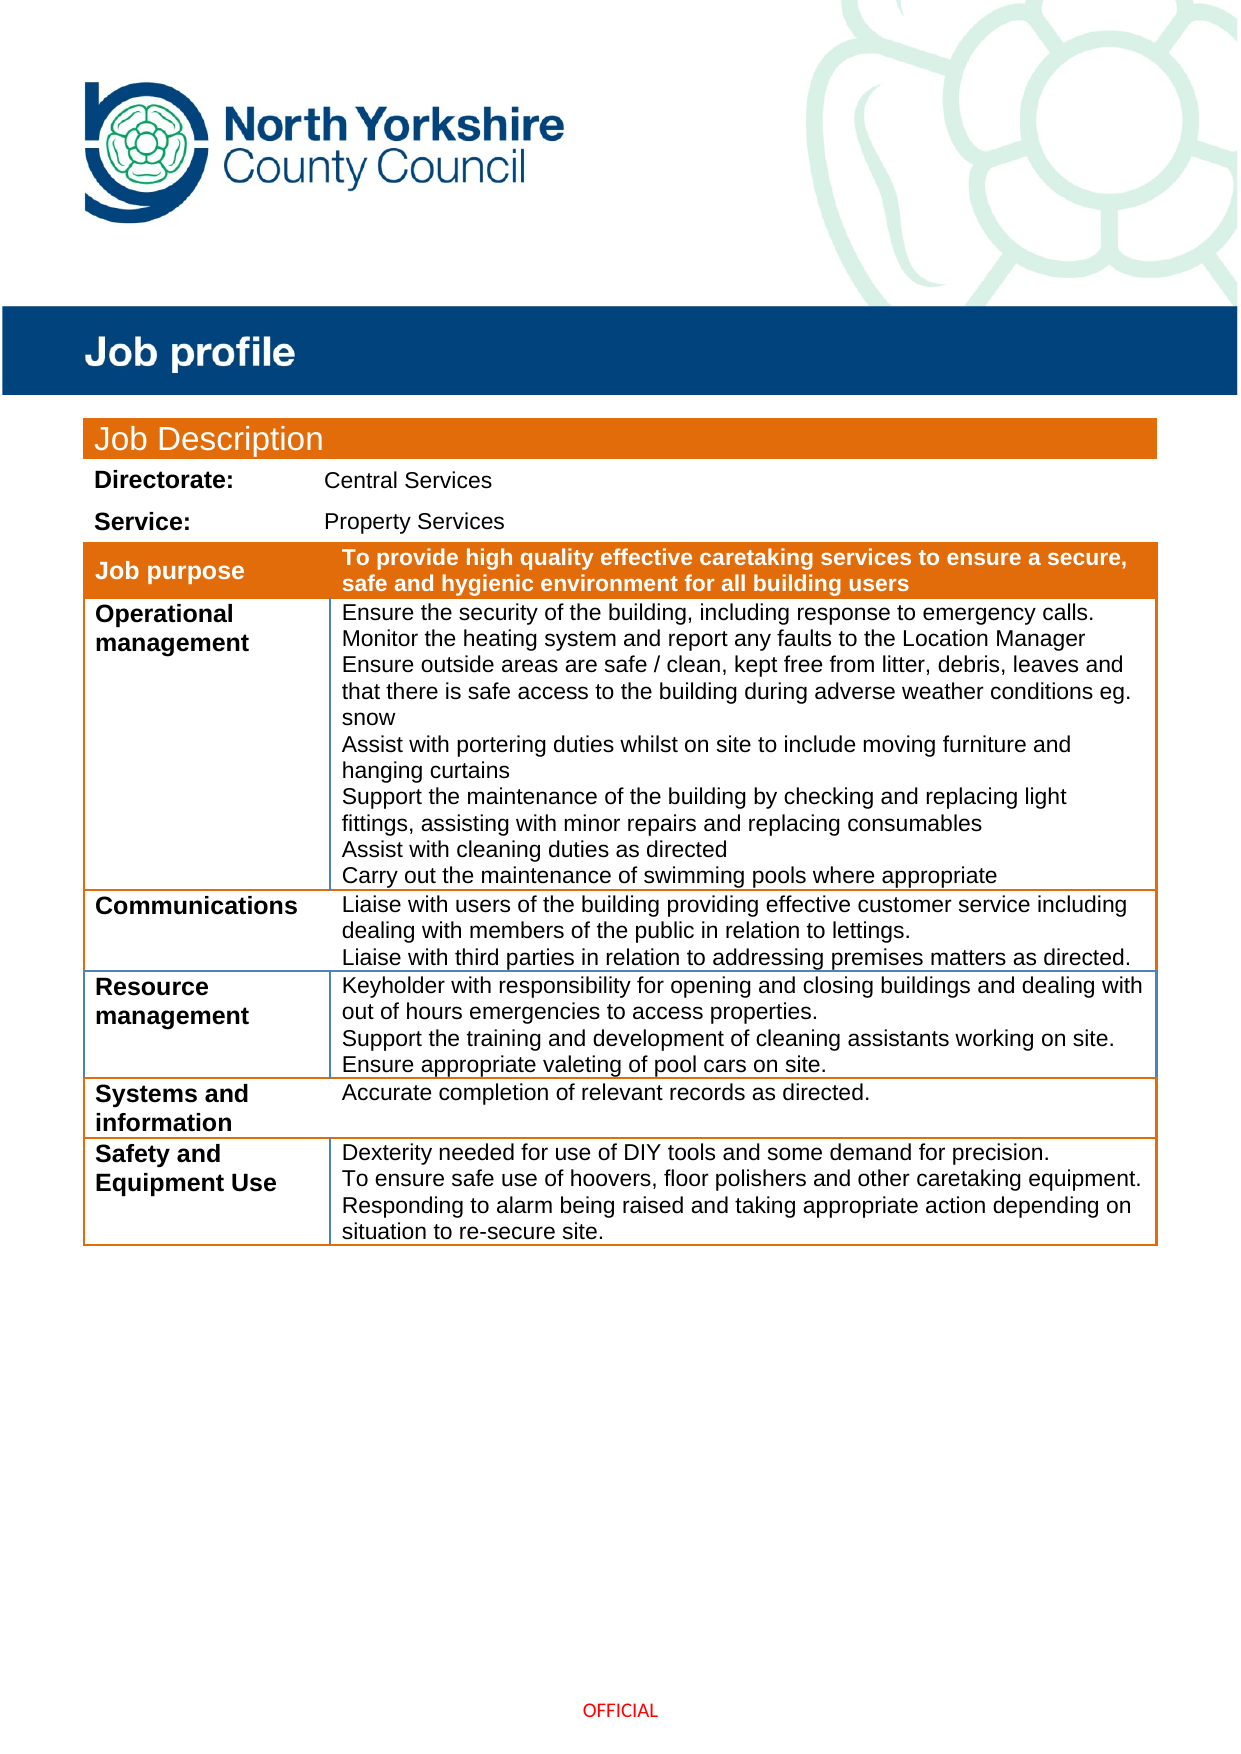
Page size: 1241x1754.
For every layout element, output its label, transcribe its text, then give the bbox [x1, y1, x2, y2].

table_cell Systems and information [85, 1079, 330, 1137]
picture [2, 0, 1238, 395]
table_cell Communications [85, 891, 330, 970]
table_cell Directorate: [83, 459, 313, 501]
table_cell Accurate completion of relevant records as directed. [330, 1079, 1155, 1137]
table_header To provide high quality effective caretaking services to ensure a secure, safe and hygienic environment for all building users [330, 544, 1155, 597]
table_cell Dexterity needed for use of DIY tools and some demand for precision. To ensure safe use of hoovers, floor polishers and other caretaking equipment. Responding to alarm being raised and taking appropriate action depending on situation to re-secure site. [331, 1139, 1155, 1244]
table_cell [313, 459, 1157, 501]
table_cell Ensure the security of the building, including response to emergency calls. Monitor the heating system and report any faults to the Location Manager Ensure outside areas are safe / clean, kept free from litter, debris, leaves and that there is safe access to the building during adverse weather conditions eg. snow Assist with portering duties whilst on site to include moving furniture and hanging curtains Support the maintenance of the building by checking and replacing light fittings, assisting with minor repairs and replacing consumables Assist with cleaning duties as directed Carry out the maintenance of swimming pools where appropriate [331, 599, 1155, 889]
table_header Job Description [83, 418, 1157, 459]
table_cell Property Services [313, 501, 1157, 542]
table_cell Resource management [85, 972, 329, 1077]
table_cell Safety and Equipment Use [85, 1139, 329, 1244]
table_cell Keyholder with responsibility for opening and closing buildings and dealing with out of hours emergencies to access properties. Support the training and development of cleaning assistants working on site. Ensure appropriate valeting of pool cars on site. [331, 972, 1155, 1077]
table_cell Liaise with users of the building providing effective customer service including dealing with members of the public in relation to lettings. Liaise with third parties in relation to addressing premises matters as directed. [330, 891, 1155, 970]
table_header Job purpose [85, 544, 330, 597]
table_cell Operational management [85, 599, 329, 889]
table_cell Service: [83, 501, 313, 542]
